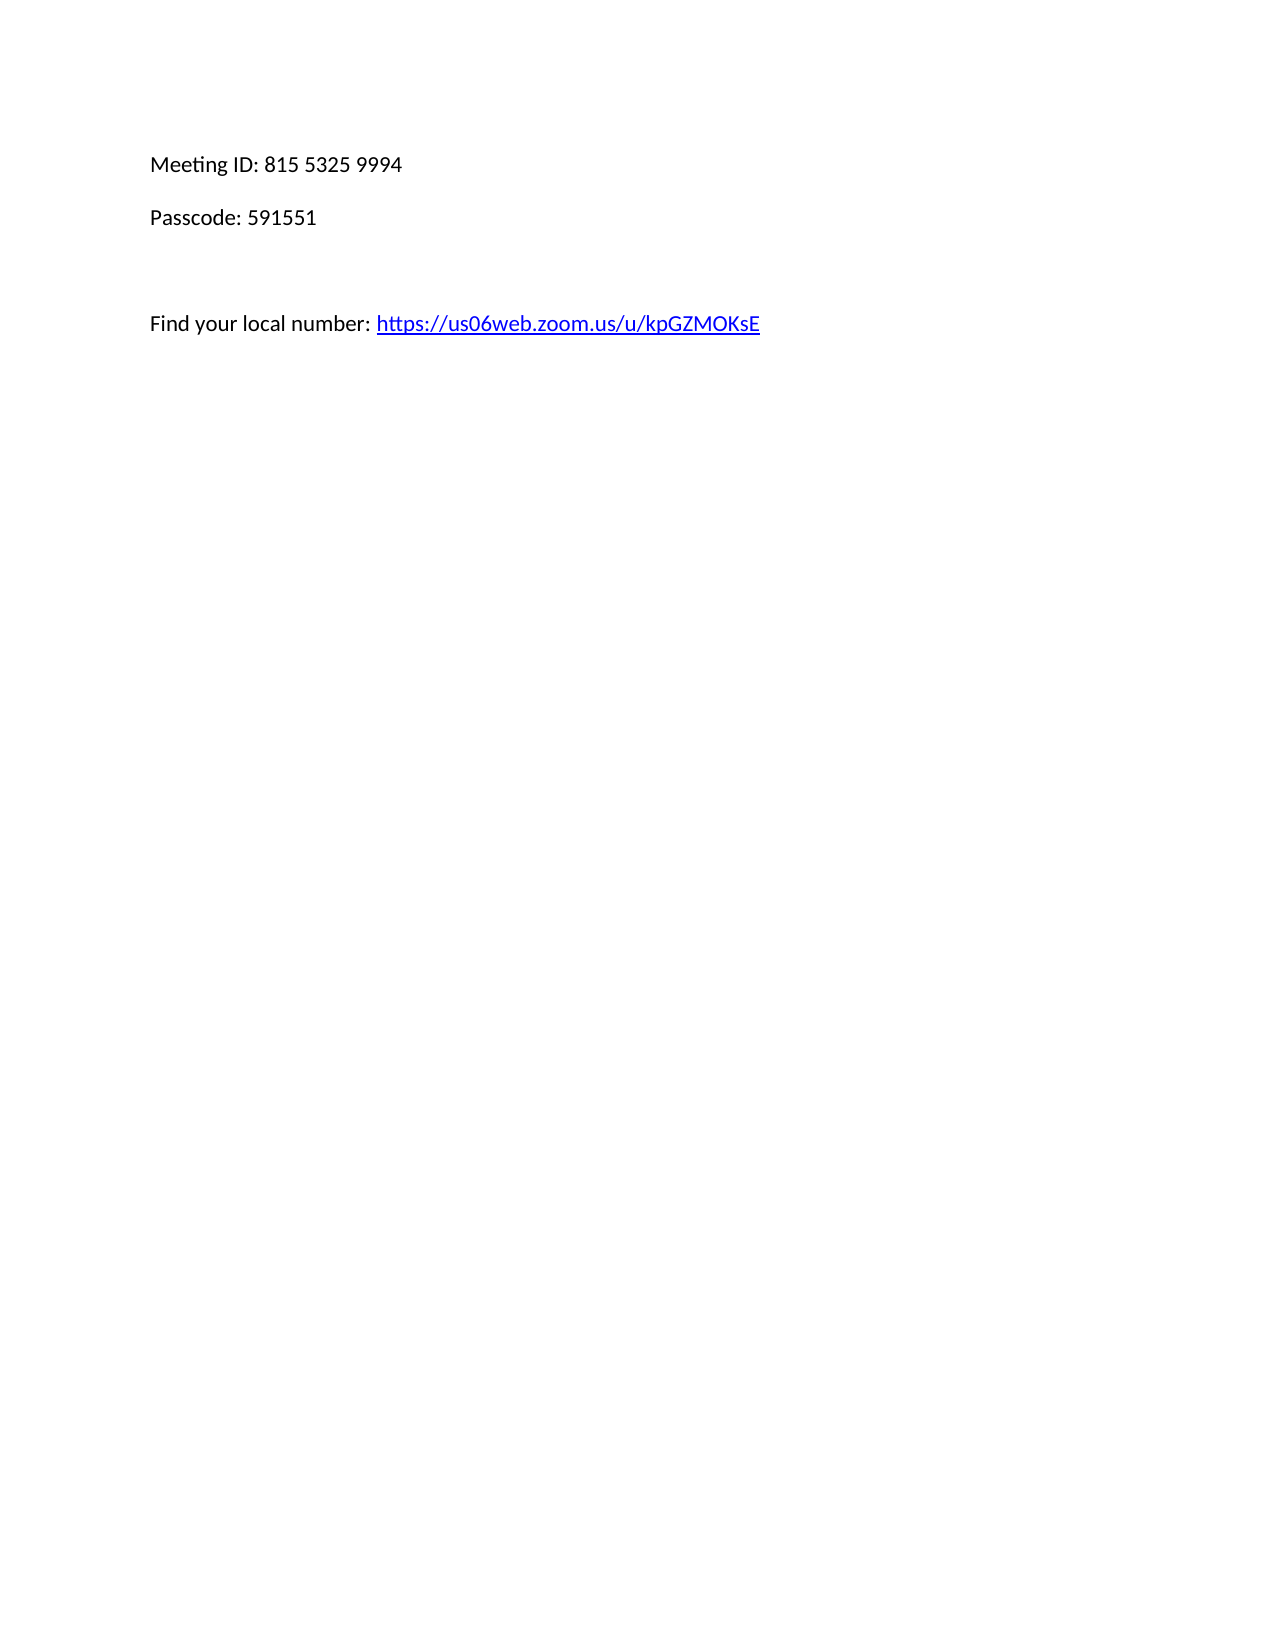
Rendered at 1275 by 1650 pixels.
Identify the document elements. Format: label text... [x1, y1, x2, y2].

text Passcode: 591551 [150, 203, 1125, 231]
text Meeting ID: 815 5325 9994 [150, 150, 1125, 178]
text Find your local number: https://us06web.zoom.us/u/kpGZMOKsE [150, 309, 1125, 337]
